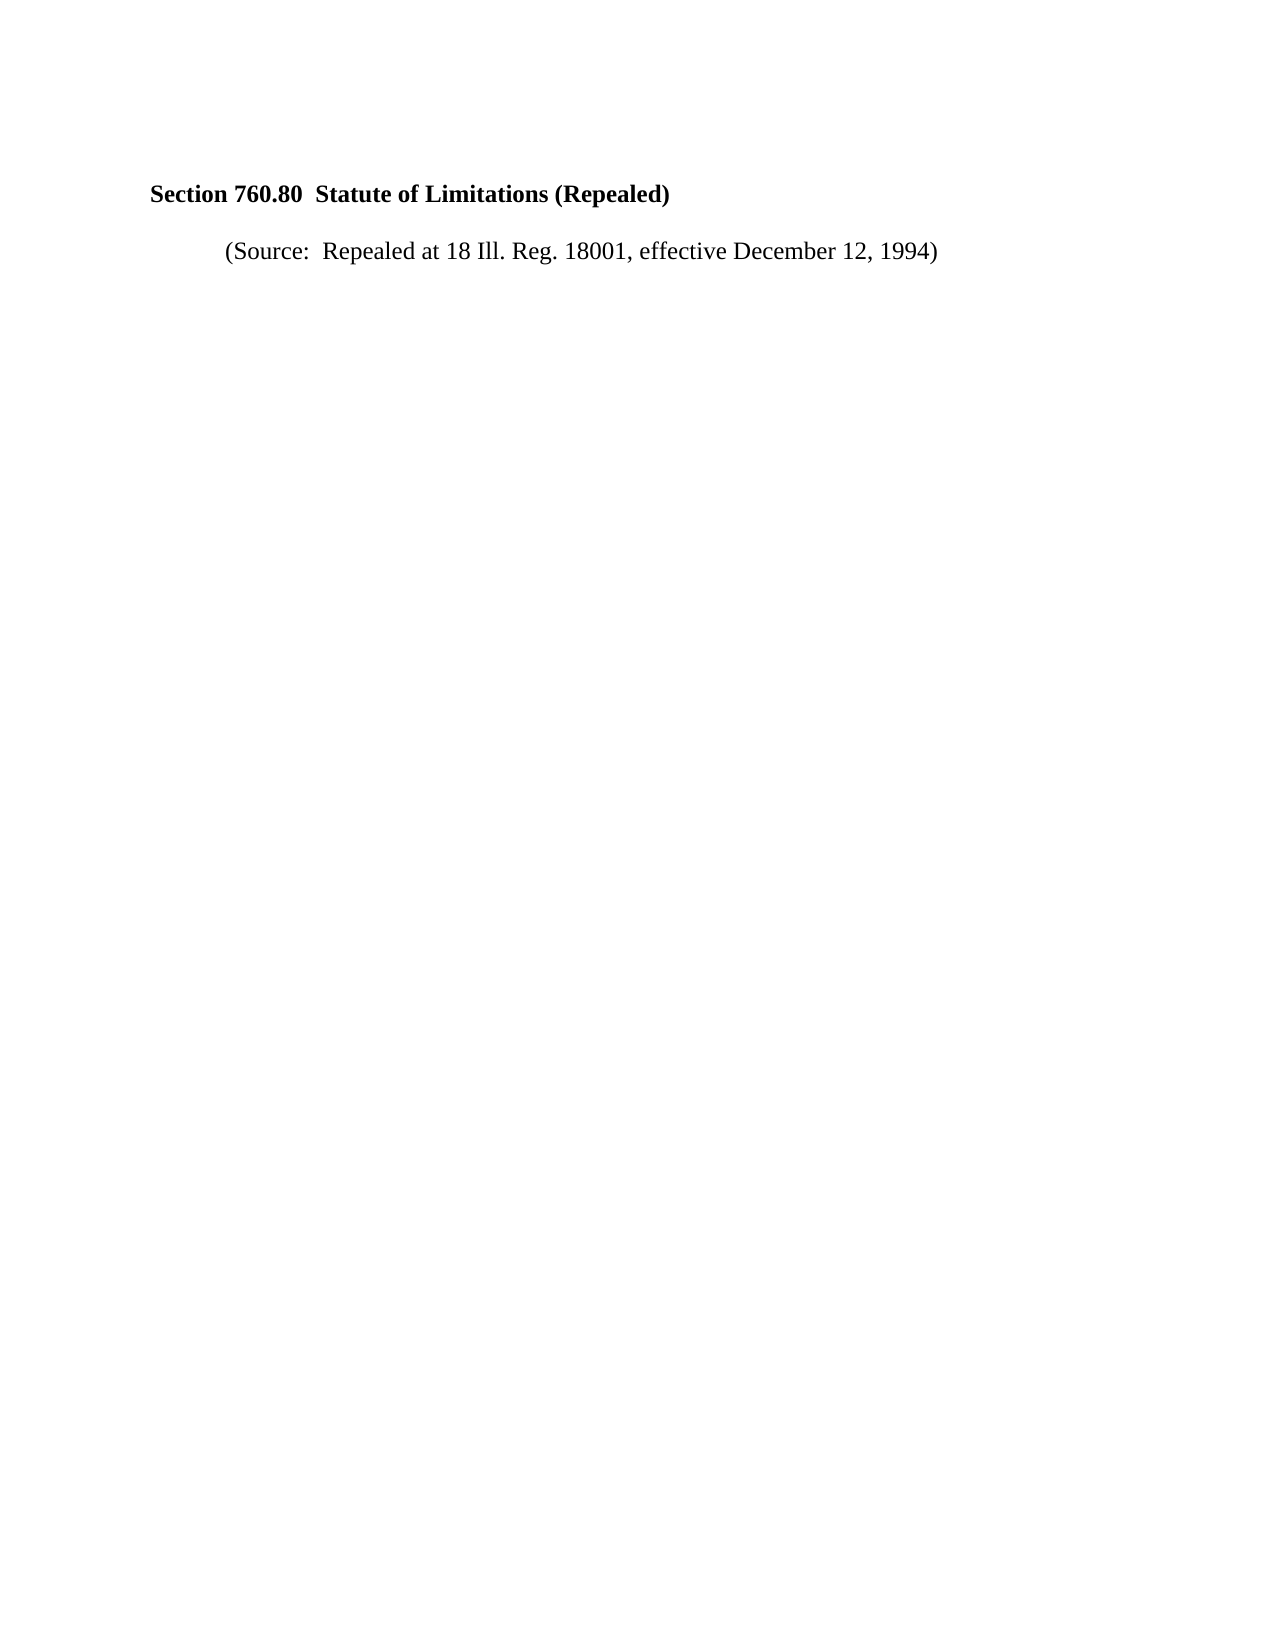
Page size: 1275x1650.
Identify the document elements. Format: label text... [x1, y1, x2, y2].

text (Source: Repealed at 18 Ill. Reg. 18001, effective December 12, 1994) [225, 236, 1125, 265]
text Section 760.80 Statute of Limitations (Repealed) [150, 179, 1125, 207]
